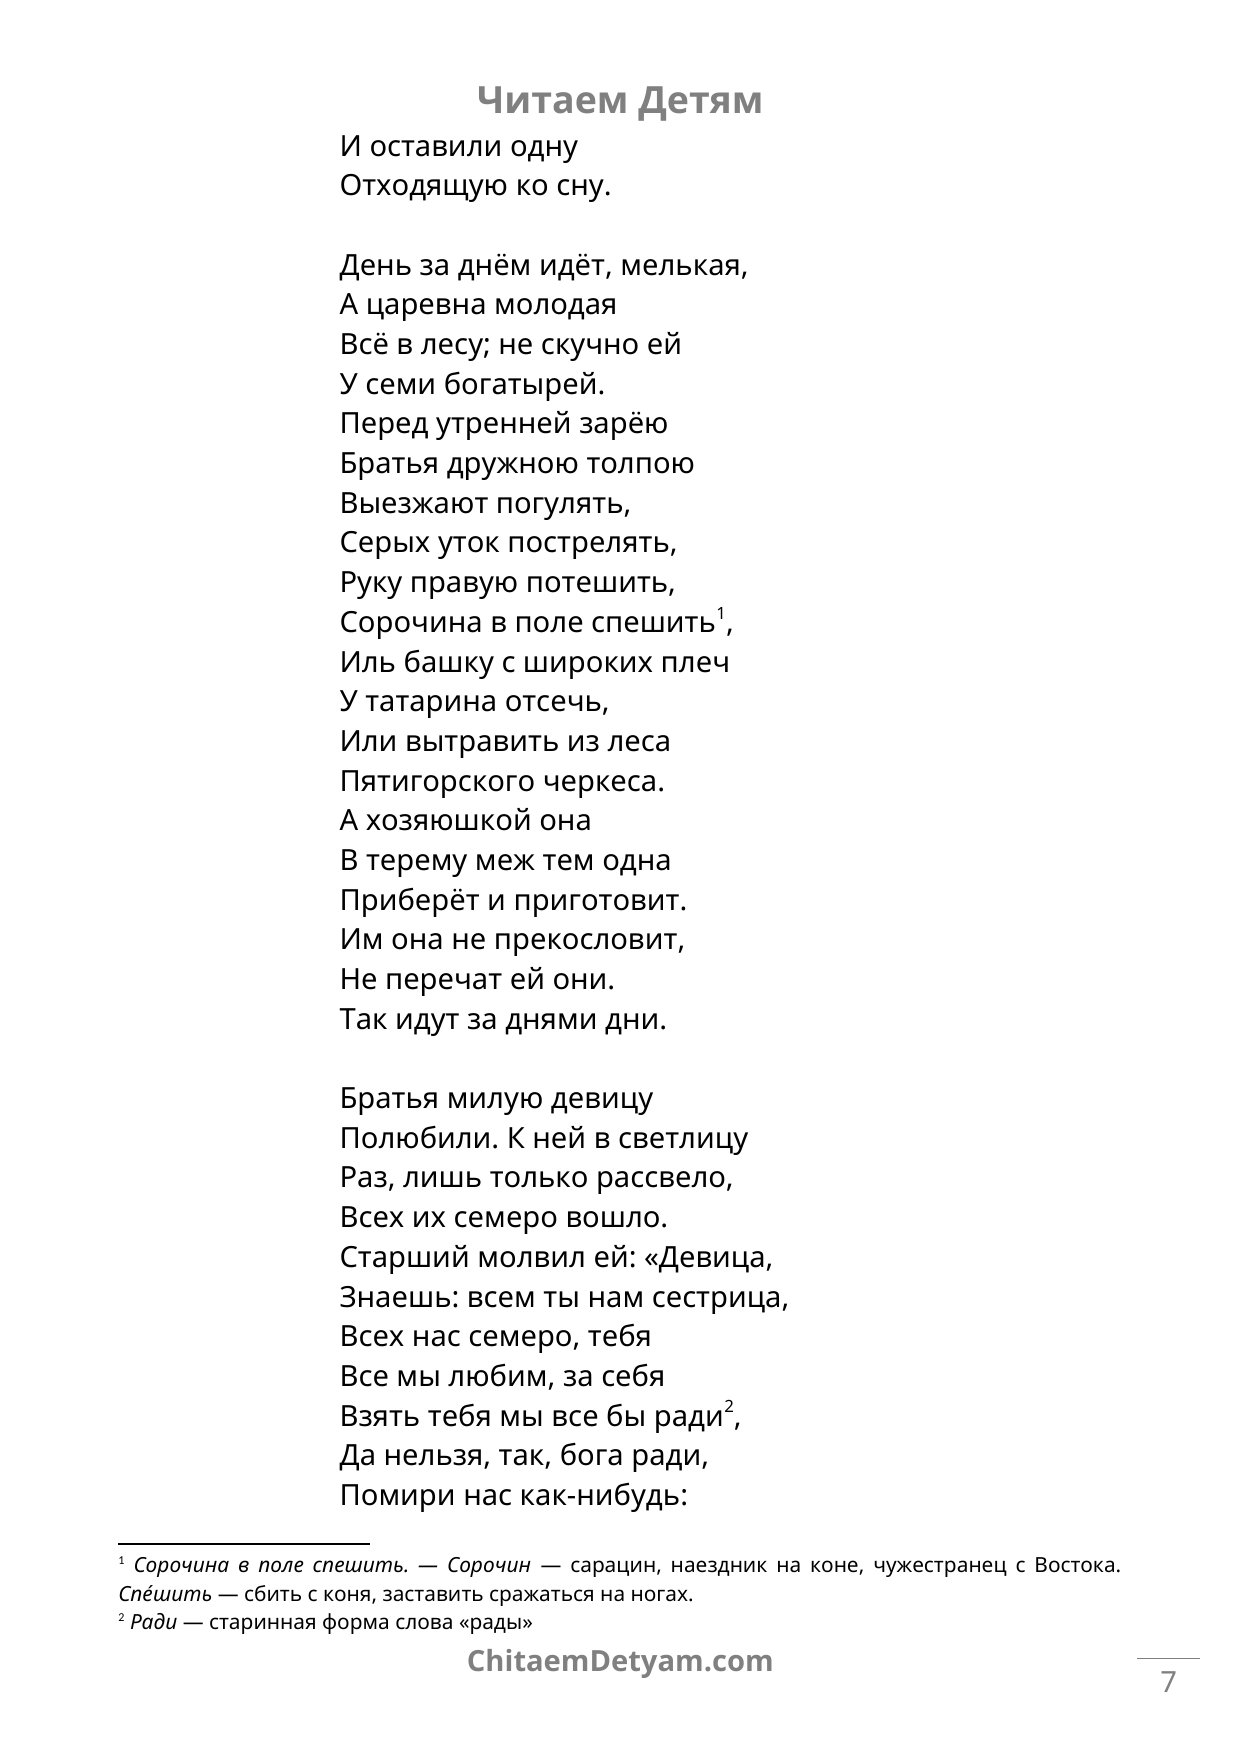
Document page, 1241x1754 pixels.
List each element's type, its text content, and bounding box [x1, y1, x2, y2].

text И оставили одну [339, 125, 1122, 164]
text А хозяюшкой она [339, 799, 1122, 839]
text Руку правую потешить, [339, 561, 1122, 601]
text Сорочина в поле спешить, [339, 601, 1122, 641]
text День за днём идёт, мелькая, [339, 244, 1122, 284]
text Всех их семеро вошло. [339, 1196, 1122, 1236]
text Всё в лесу; не скучно ей [339, 323, 1122, 363]
text Братья милую девицу [339, 1077, 1122, 1117]
text Или вытравить из леса [339, 720, 1122, 760]
text Помири нас как-нибудь: [339, 1474, 1122, 1514]
text А царевна молодая [339, 284, 1122, 323]
text Не перечат ей они. [339, 958, 1122, 998]
text Им она не прекословит, [339, 919, 1122, 958]
text Пятигорского черкеса. [339, 760, 1122, 799]
text Взять тебя мы все бы ради, [339, 1395, 1122, 1434]
text Старший молвил ей: «Девица, [339, 1236, 1122, 1276]
text Отходящую ко сну. [339, 164, 1122, 204]
text Полюбили. К ней в светлицу [339, 1117, 1122, 1157]
text Всех нас семеро, тебя [339, 1316, 1122, 1355]
text Раз, лишь только рассвело, [339, 1157, 1122, 1196]
text У семи богатырей. [339, 363, 1122, 403]
text Да нельзя, так, бога ради, [339, 1434, 1122, 1474]
text Серых уток пострелять, [339, 522, 1122, 561]
text Приберёт и приготовит. [339, 879, 1122, 919]
text Братья дружною толпою [339, 442, 1122, 482]
text Иль башку с широких плеч [339, 641, 1122, 681]
text В терему меж тем одна [339, 839, 1122, 879]
text Все мы любим, за себя [339, 1355, 1122, 1395]
text Выезжают погулять, [339, 482, 1122, 522]
text Перед утренней зарёю [339, 403, 1122, 442]
text Так идут за днями дни. [339, 998, 1122, 1038]
text У татарина отсечь, [339, 681, 1122, 720]
text Знаешь: всем ты нам сестрица, [339, 1276, 1122, 1316]
